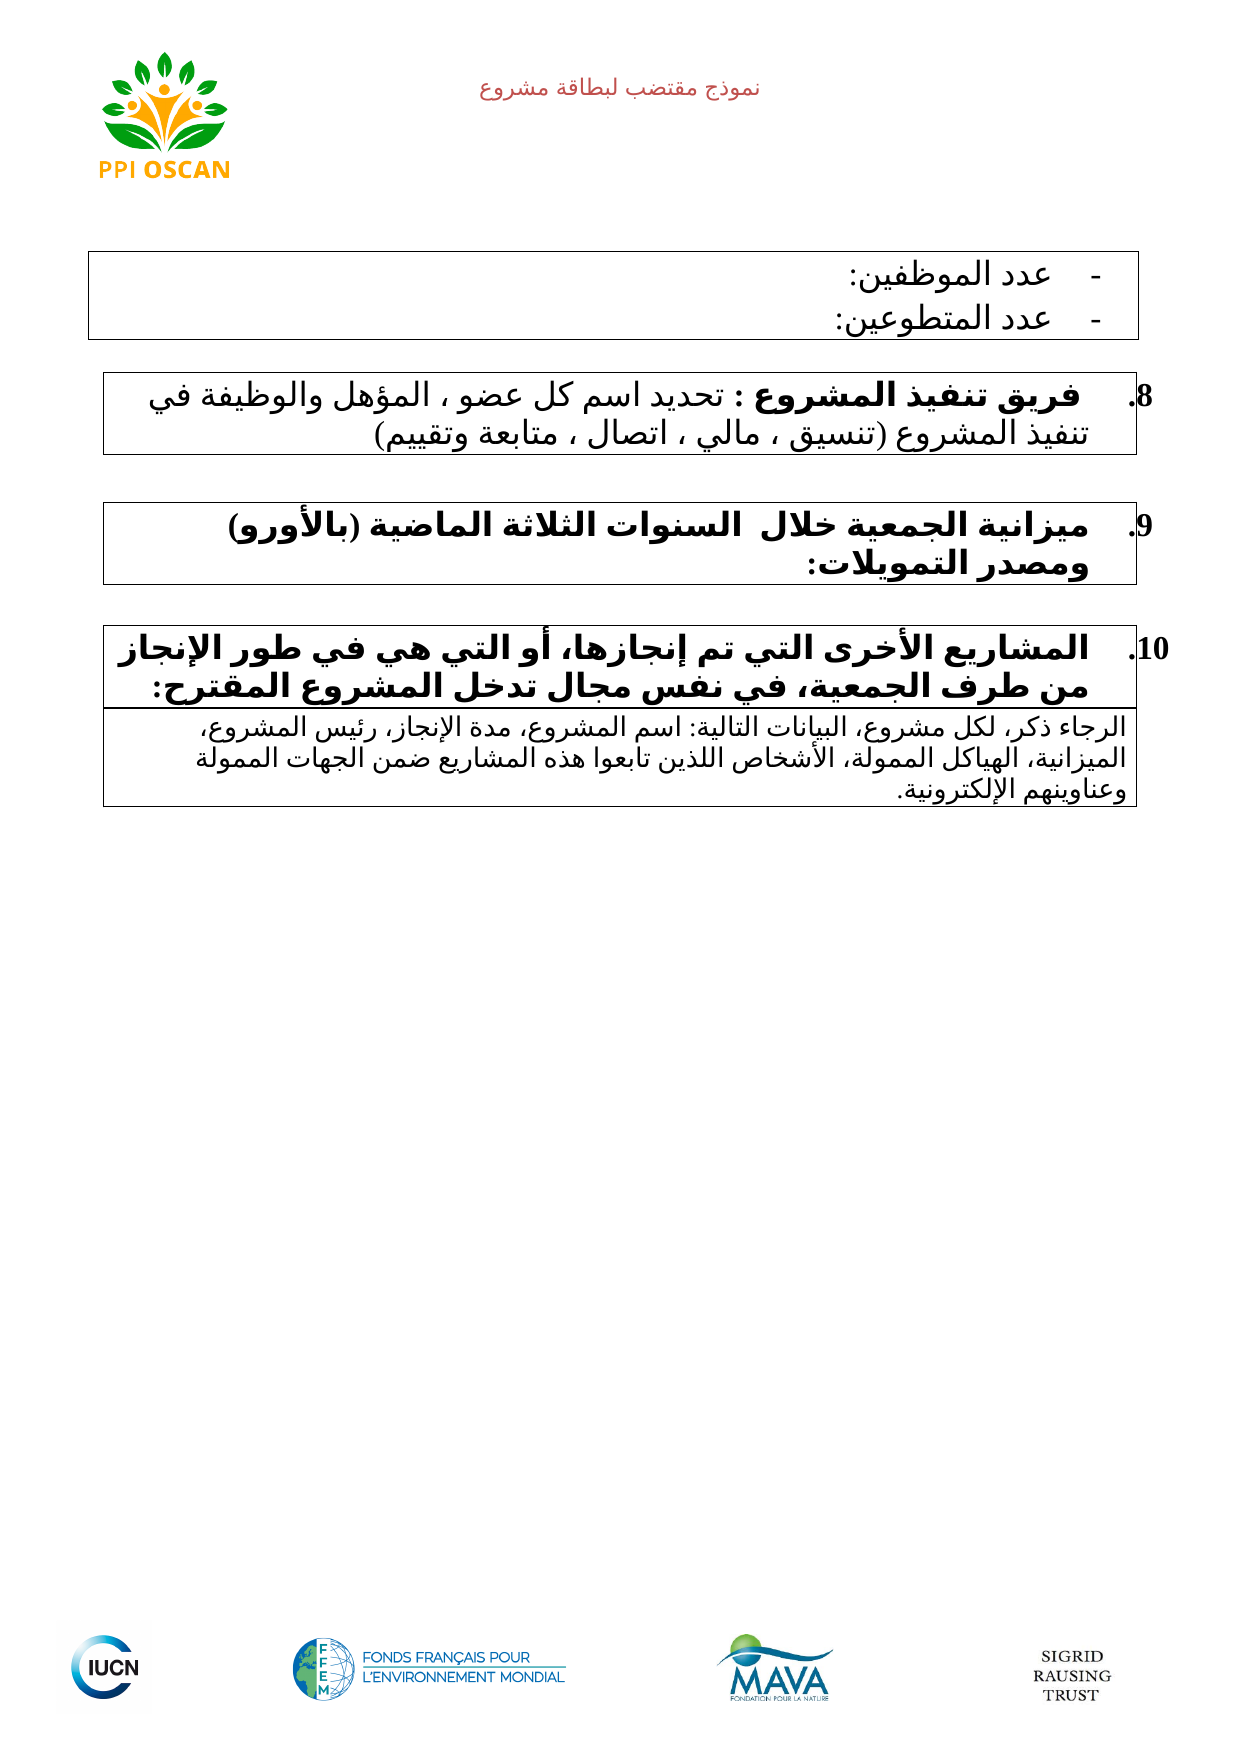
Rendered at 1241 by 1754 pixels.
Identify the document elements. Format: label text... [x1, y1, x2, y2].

list الرجاء ذكر، لكل مشروع، البيانات التالية: اسم المشروع، مدة الإنجاز، رئيس المشروع، الميزانية، الهياكل الممولة، الأشخاص اللذين تابعوا هذه المشاريع ضمن الجهات الممولة وعناوينهم الإلكترونية. [104, 709, 1136, 806]
list المشاريع الأخرى التي تم إنجازها، أو التي هي في طور الإنجاز من طرف الجمعية، في نفس مجال تدخل المشروع المقترح: [104, 626, 1136, 707]
picture [283, 1628, 619, 1711]
picture [716, 1634, 834, 1701]
list فريق تنفيذ المشروع : تحديد اسم كل عضو ، المؤهل والوظيفة في تنفيذ المشروع (تنسيق ، مالي ، اتصال ، متابعة وتقييم) [104, 373, 1136, 454]
picture [56, 1620, 153, 1714]
picture [79, 41, 252, 189]
list عدد الموظفين: [89, 252, 1138, 292]
picture [1015, 1618, 1128, 1732]
list ميزانية الجمعية خلال السنوات الثلاثة الماضية (بالأورو) ومصدر التمويلات: [104, 503, 1136, 584]
list عدد المتطوعين: [89, 295, 1138, 339]
